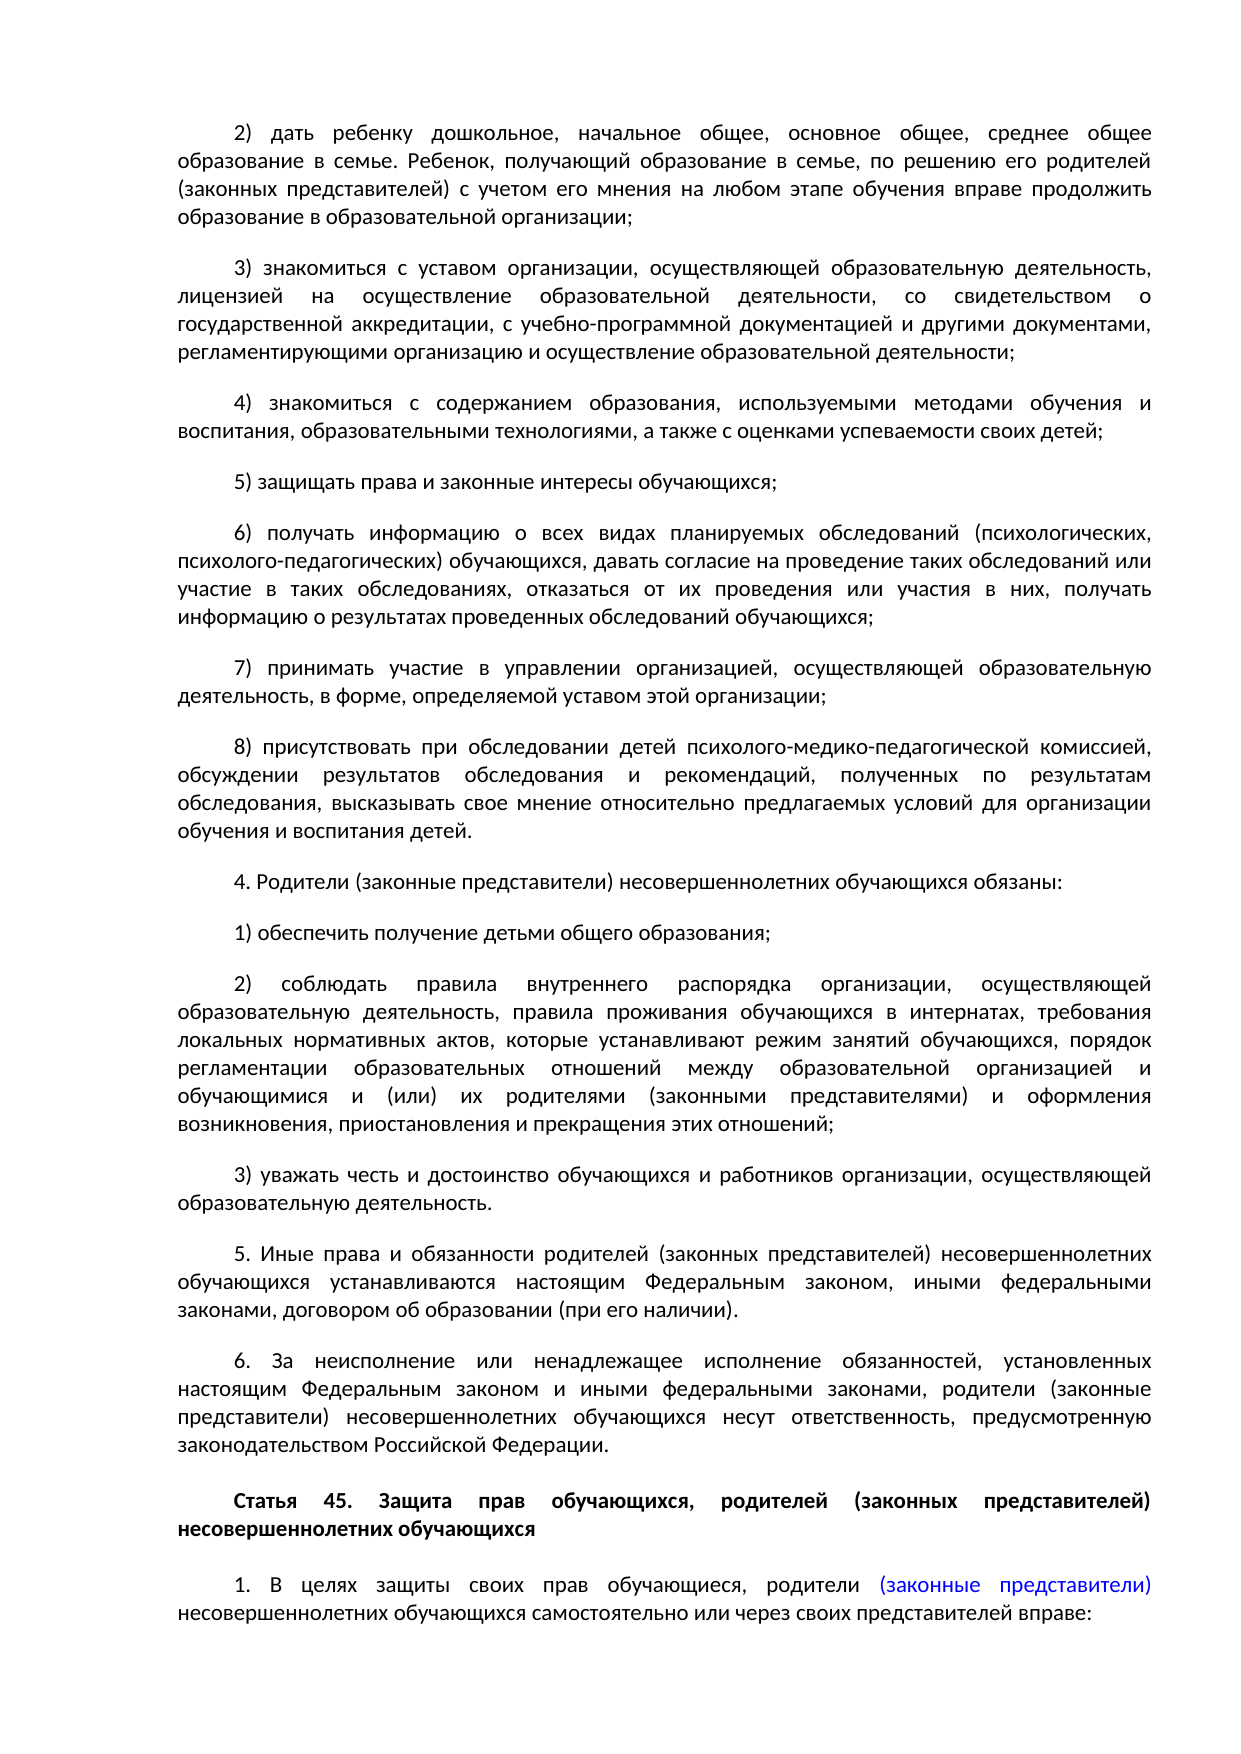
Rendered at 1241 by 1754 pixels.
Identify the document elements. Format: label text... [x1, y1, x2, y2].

text 7) принимать участие в управлении организацией, осуществляющей образовательную деятельность, в форме, определяемой уставом этой организации; [177, 653, 1152, 709]
text 3) уважать честь и достоинство обучающихся и работников организации, осуществляющей образовательную деятельность. [177, 1160, 1152, 1216]
text 6) получать информацию о всех видах планируемых обследований (психологических, психолого-педагогических) обучающихся, давать согласие на проведение таких обследований или участие в таких обследованиях, отказаться от их проведения или участия в них, получать информацию о результатах проведенных обследований обучающихся; [177, 518, 1152, 630]
text 5. Иные права и обязанности родителей (законных представителей) несовершеннолетних обучающихся устанавливаются настоящим Федеральным законом, иными федеральными законами, договором об образовании (при его наличии). [177, 1239, 1152, 1323]
title Статья 45. Защита прав обучающихся, родителей (законных представителей) несовершеннолетних обучающихся [177, 1486, 1152, 1542]
text 4. Родители (законные представители) несовершеннолетних обучающихся обязаны: [177, 867, 1152, 895]
text 6. За неисполнение или ненадлежащее исполнение обязанностей, установленных настоящим Федеральным законом и иными федеральными законами, родители (законные представители) несовершеннолетних обучающихся несут ответственность, предусмотренную законодательством Российской Федерации. [177, 1346, 1152, 1458]
text 8) присутствовать при обследовании детей психолого-медико-педагогической комиссией, обсуждении результатов обследования и рекомендаций, полученных по результатам обследования, высказывать свое мнение относительно предлагаемых условий для организации обучения и воспитания детей. [177, 732, 1152, 844]
text 2) дать ребенку дошкольное, начальное общее, основное общее, среднее общее образование в семье. Ребенок, получающий образование в семье, по решению его родителей (законных представителей) с учетом его мнения на любом этапе обучения вправе продолжить образование в образовательной организации; [177, 118, 1152, 230]
text 2) соблюдать правила внутреннего распорядка организации, осуществляющей образовательную деятельность, правила проживания обучающихся в интернатах, требования локальных нормативных актов, которые устанавливают режим занятий обучающихся, порядок регламентации образовательных отношений между образовательной организацией и обучающимися и (или) их родителями (законными представителями) и оформления возникновения, приостановления и прекращения этих отношений; [177, 969, 1152, 1137]
text 4) знакомиться с содержанием образования, используемыми методами обучения и воспитания, образовательными технологиями, а также с оценками успеваемости своих детей; [177, 388, 1152, 444]
text 1. В целях защиты своих прав обучающиеся, родители (законные представители) несовершеннолетних обучающихся самостоятельно или через своих представителей вправе: [177, 1570, 1152, 1626]
text 5) защищать права и законные интересы обучающихся; [177, 467, 1152, 495]
text 1) обеспечить получение детьми общего образования; [177, 918, 1152, 946]
text 3) знакомиться с уставом организации, осуществляющей образовательную деятельность, лицензией на осуществление образовательной деятельности, со свидетельством о государственной аккредитации, с учебно-программной документацией и другими документами, регламентирующими организацию и осуществление образовательной деятельности; [177, 253, 1152, 365]
